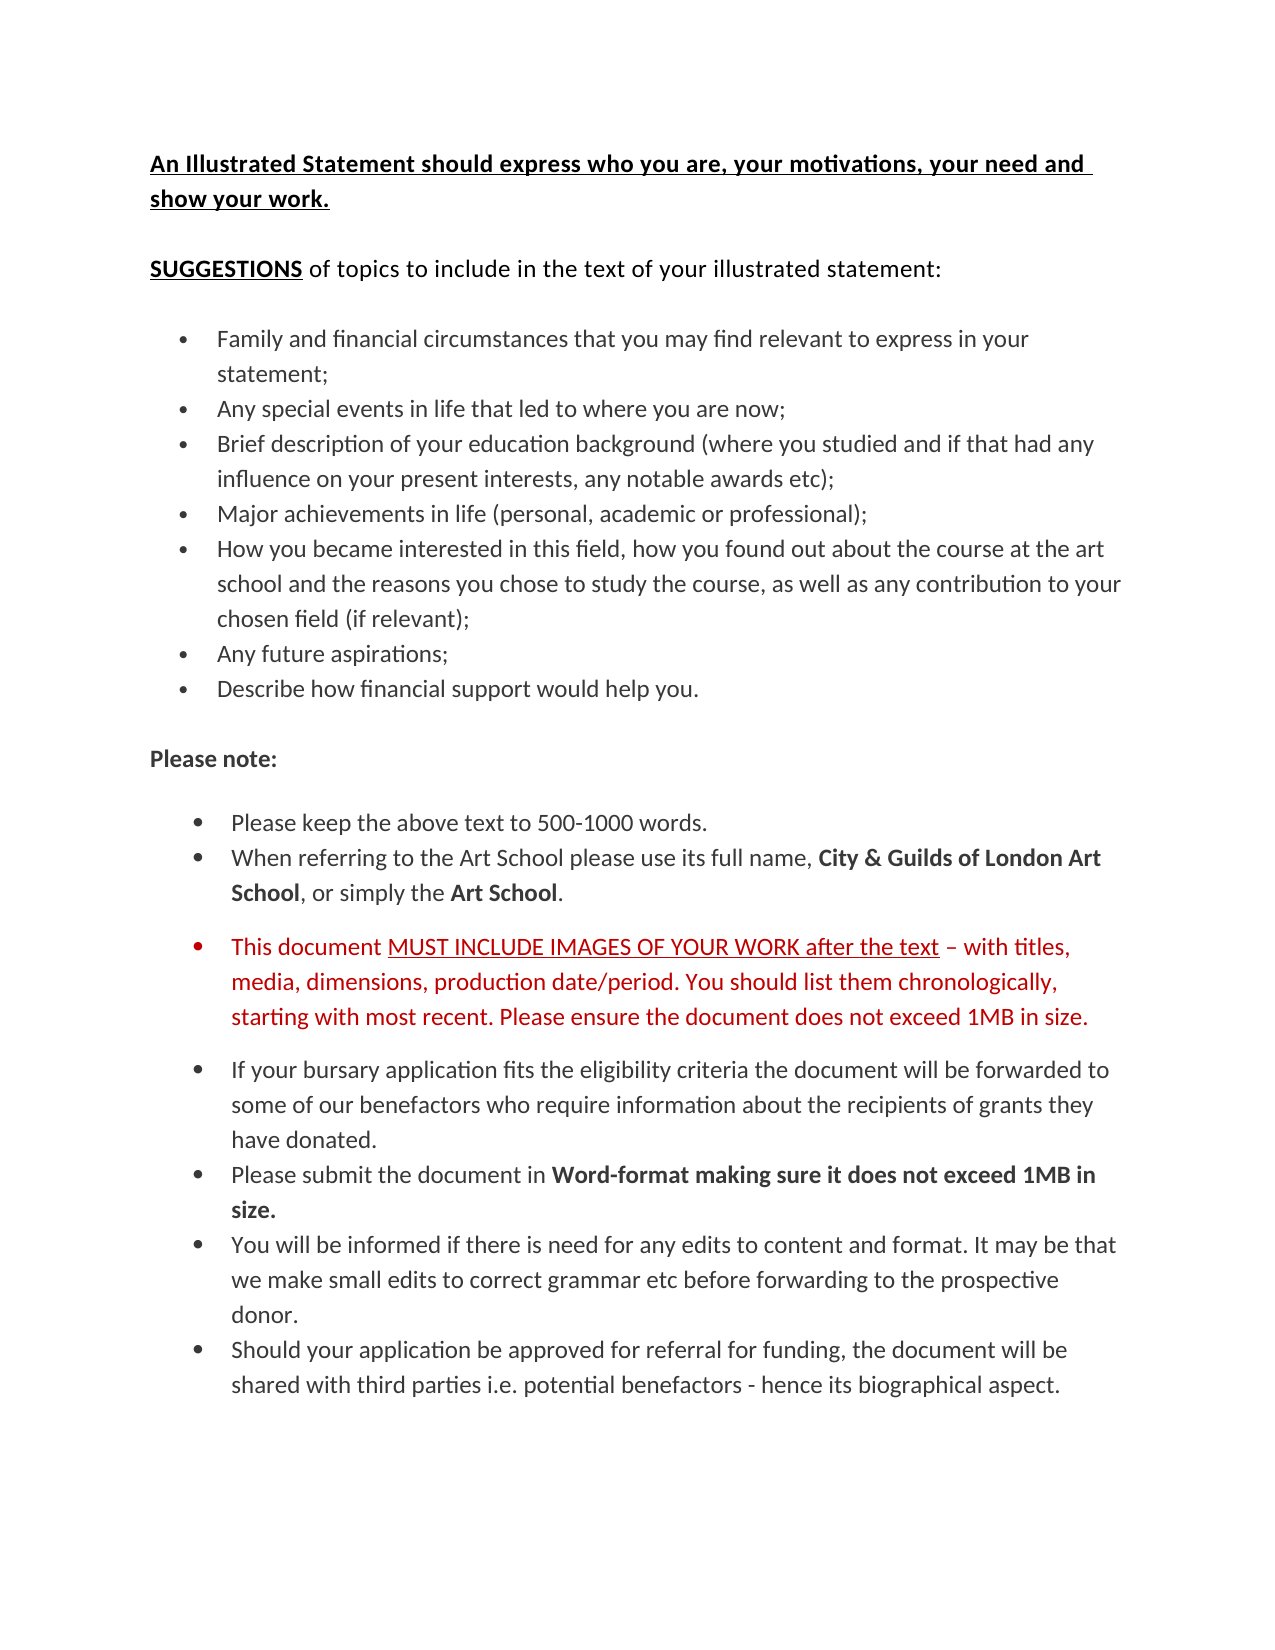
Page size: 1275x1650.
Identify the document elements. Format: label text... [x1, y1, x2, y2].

list Major achievements in life (personal, academic or professional); [179, 498, 1125, 528]
list Brief description of your education background (where you studied and if that had any influence on your present interests, any notable awards etc); [179, 428, 1125, 493]
list Any special events in life that led to where you are now; [179, 393, 1125, 423]
list This document MUST INCLUDE IMAGES OF YOUR WORK after the text – with titles, media, dimensions, production date/period. You should list them chronologically, starting with most recent. Please ensure the document does not exceed 1MB in size. [194, 931, 1125, 1031]
list Any future aspirations; [179, 638, 1125, 668]
list When referring to the Art School please use its full name, City & Guilds of London Art School, or simply the Art School. [194, 842, 1125, 907]
list Should your application be approved for referral for funding, the document will be shared with third parties i.e. potential benefactors - hence its biographical aspect. [194, 1334, 1125, 1400]
list Family and financial circumstances that you may find relevant to express in your statement; [179, 323, 1125, 388]
text An Illustrated Statement should express who you are, your motivations, your need and show your work. [150, 148, 1125, 213]
text Please note: [150, 743, 1125, 773]
list Describe how financial support would help you. [179, 673, 1125, 703]
list Please keep the above text to 500-1000 words. [194, 807, 1125, 837]
list If your bursary application fits the eligibility criteria the document will be forwarded to some of our benefactors who require information about the recipients of grants they have donated. [194, 1054, 1125, 1155]
list How you became interested in this field, how you found out about the course at the art school and the reasons you chose to study the course, as well as any contribution to your chosen field (if relevant); [179, 533, 1125, 633]
list Please submit the document in Word-format making sure it does not exceed 1MB in size. [194, 1159, 1125, 1225]
list You will be informed if there is need for any edits to content and format. It may be that we make small edits to correct grammar etc before forwarding to the prospective donor. [194, 1229, 1125, 1330]
text SUGGESTIONS of topics to include in the text of your illustrated statement: [150, 253, 1125, 283]
